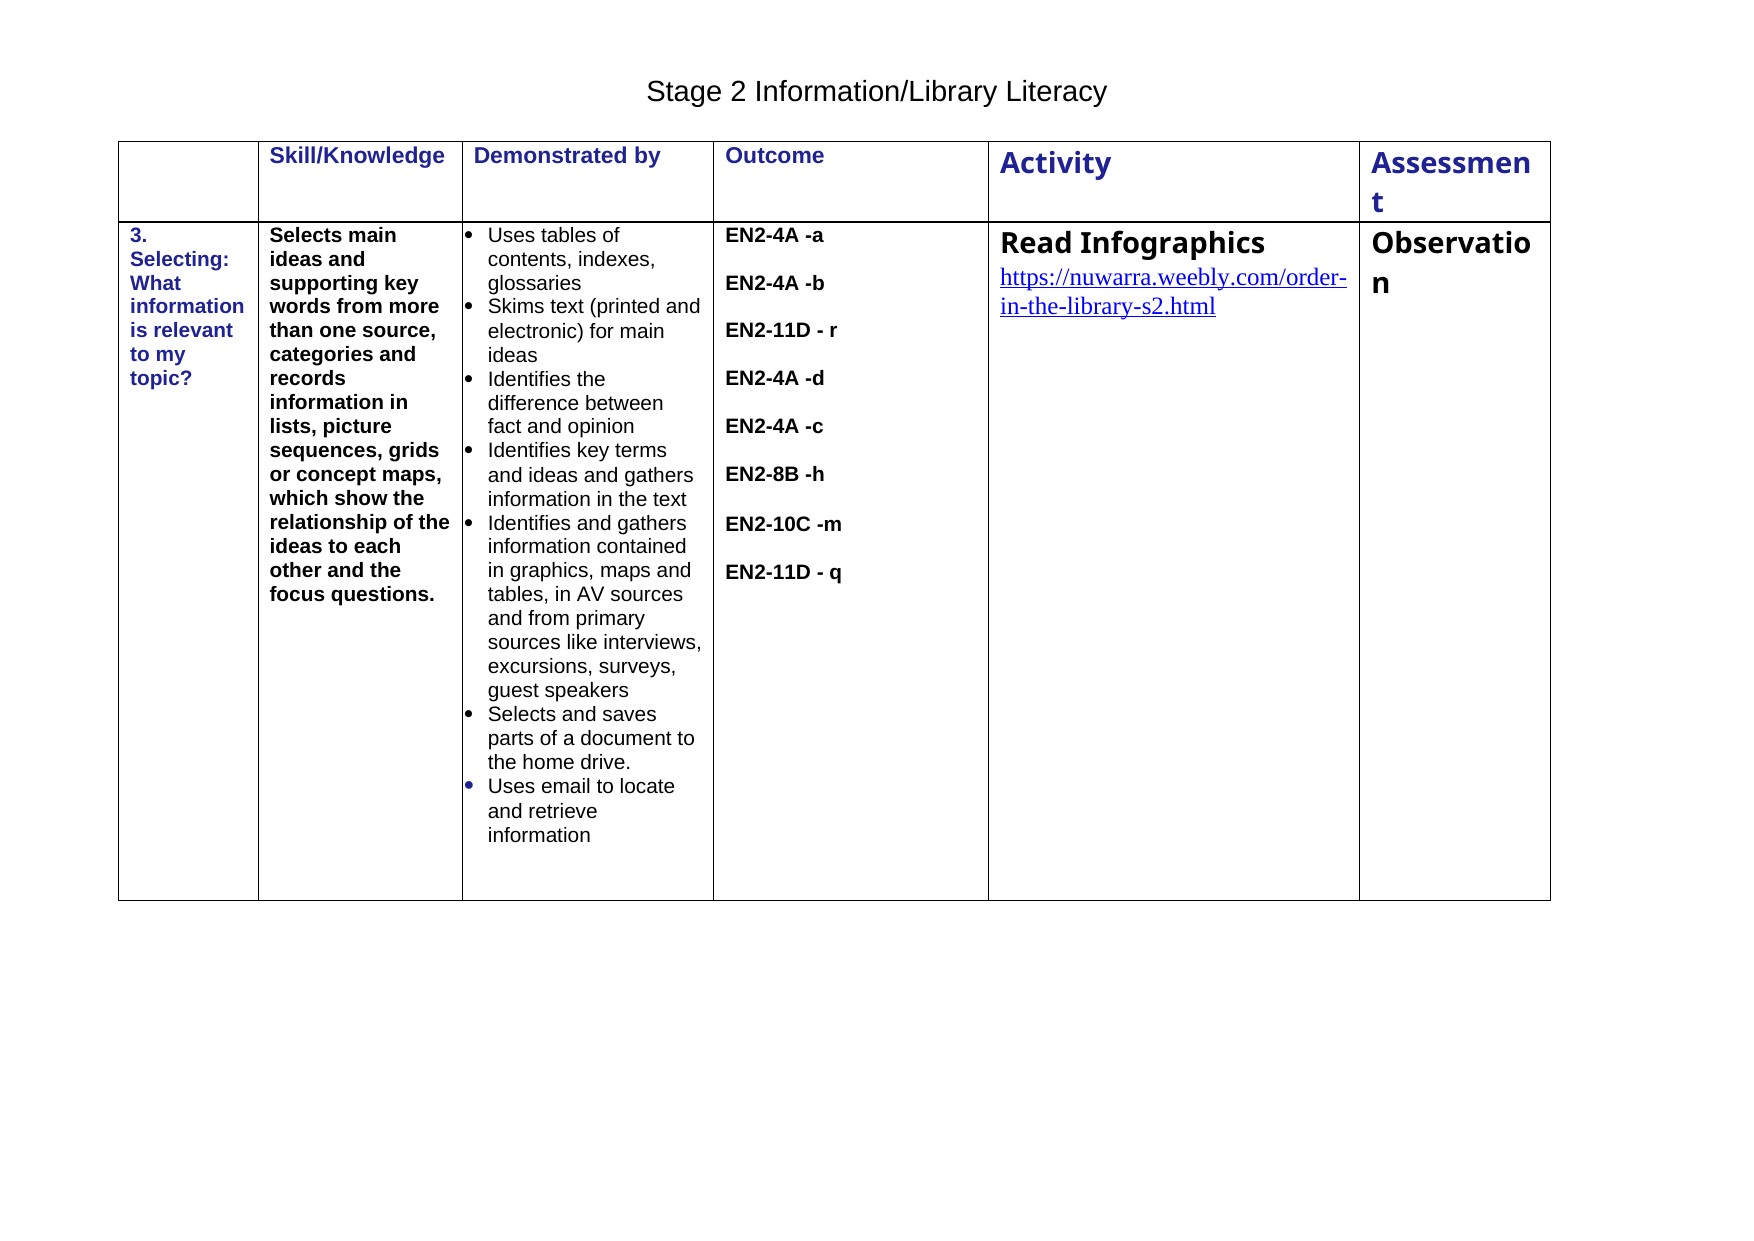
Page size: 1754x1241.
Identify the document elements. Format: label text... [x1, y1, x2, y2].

table_header [119, 142, 258, 221]
table_header Demonstrated by [463, 142, 713, 221]
table_header Assessment [1360, 142, 1550, 221]
table_header Skill/Knowledge [259, 142, 462, 221]
table_cell EN2-4A -a EN2-4A -b EN2-11D - r EN2-4A -d EN2-4A -c EN2-8B -h EN2-10C -m EN2-11D - q [714, 223, 988, 900]
table_header Activity [989, 142, 1359, 221]
table_header Outcome [714, 142, 988, 221]
table_cell Read Infographics https://nuwarra.weebly.com/order-in-the-library-s2.html [989, 223, 1359, 900]
table_cell 3. Selecting: What information is relevant to my topic? [119, 223, 258, 900]
table_cell Uses tables of contents, indexes, glossaries Skims text (printed and electronic) for main ideas Identifies the difference between fact and opinion Identifies key terms and ideas and gathers information in the text Identifies and gathers information contained in graphics, maps and tables, in AV sources and from primary sources like interviews, excursions, surveys, guest speakers Selects and saves parts of a document to the home drive. Uses email to locate and retrieve information [463, 223, 713, 900]
table_cell Selects main ideas and supporting key words from more than one source, categories and records information in lists, picture sequences, grids or concept maps, which show the relationship of the ideas to each other and the focus questions. [259, 223, 462, 900]
table_cell Observation [1360, 223, 1550, 900]
